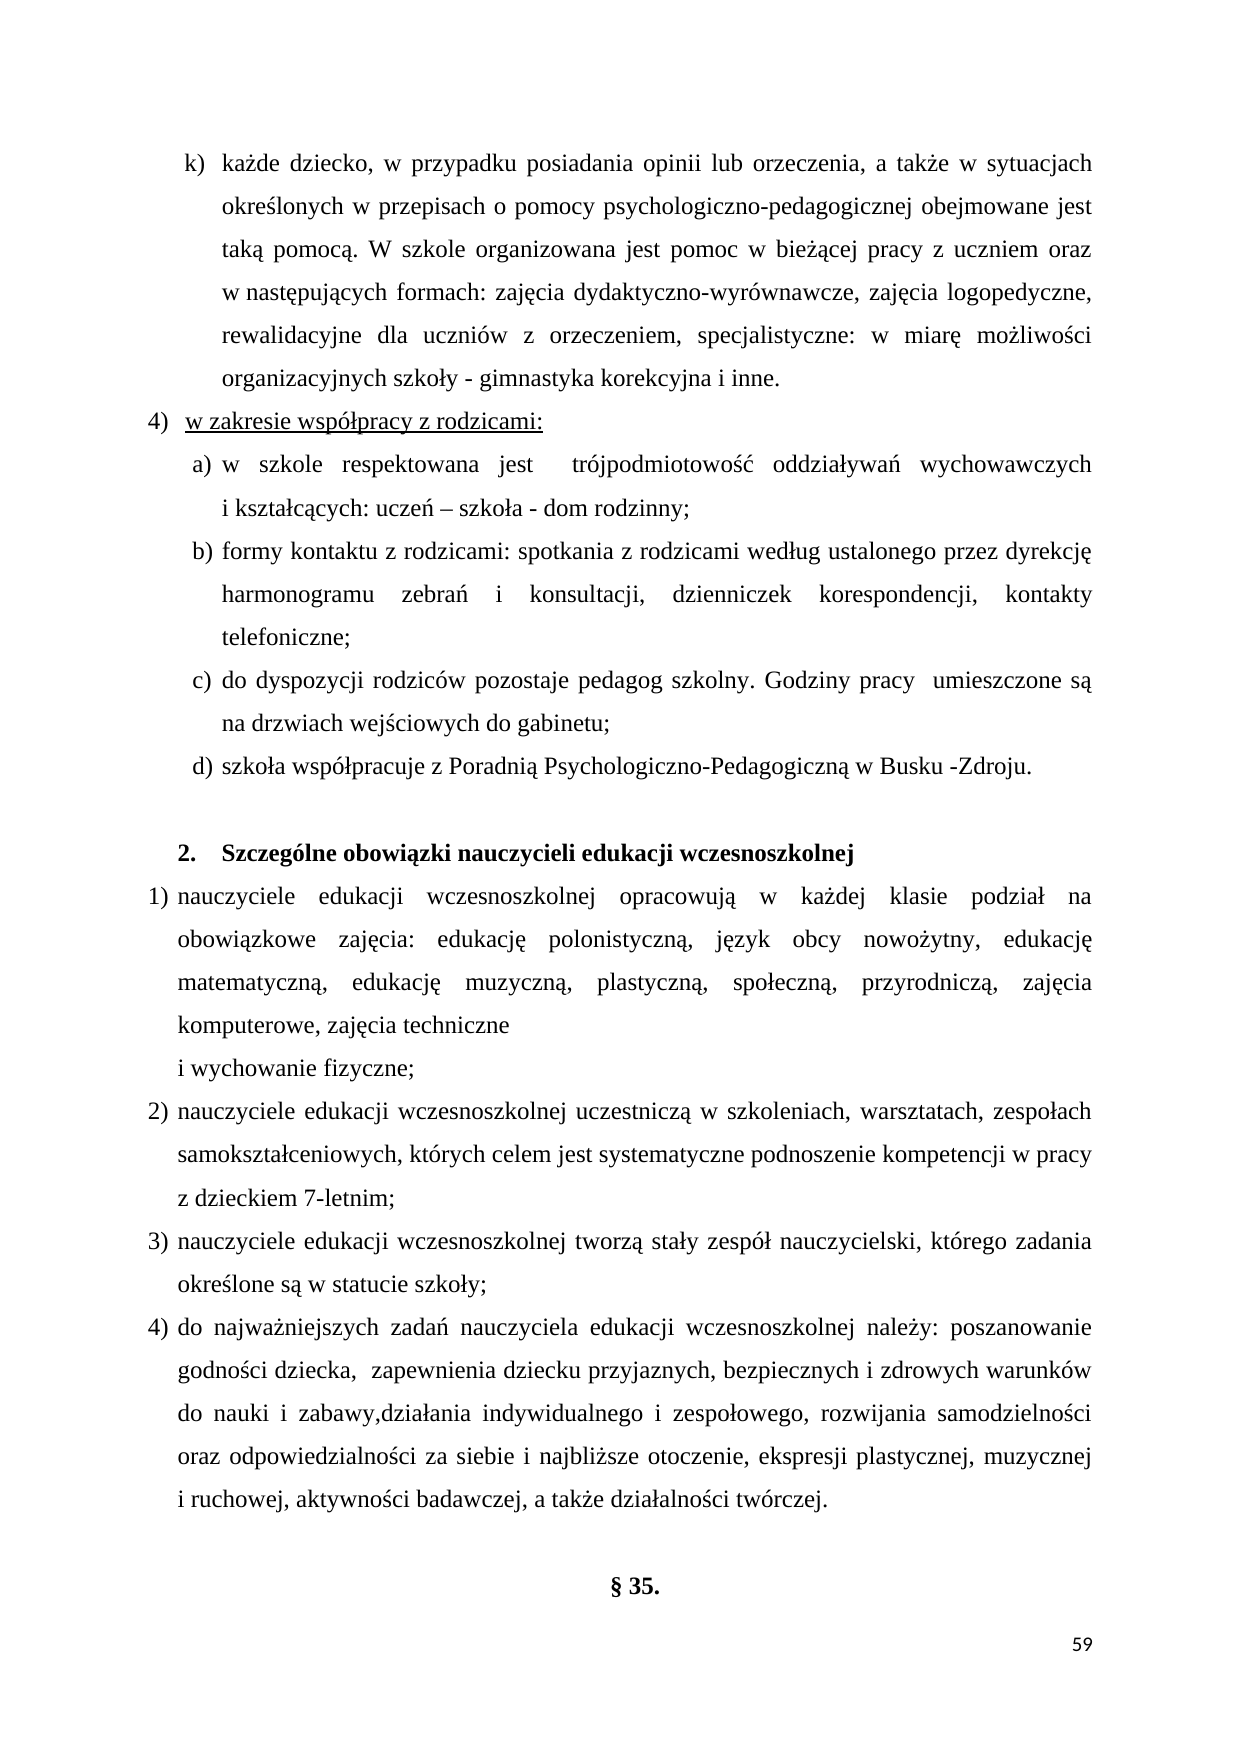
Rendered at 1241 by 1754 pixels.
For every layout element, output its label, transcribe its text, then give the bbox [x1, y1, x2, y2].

list do dyspozycji rodziców pozostaje pedagog szkolny. Godziny pracy umieszczone są na drzwiach wejściowych do gabinetu; [192, 665, 1093, 737]
list formy kontaktu z rodzicami: spotkania z rodzicami według ustalonego przez dyrekcję harmonogramu zebrań i konsultacji, dzienniczek korespondencji, kontakty telefoniczne; [192, 536, 1093, 651]
list Szczególne obowiązki nauczycieli edukacji wczesnoszkolnej [148, 838, 1093, 866]
list nauczyciele edukacji wczesnoszkolnej opracowują w każdej klasie podział na obowiązkowe zajęcia: edukację polonistyczną, język obcy nowożytny, edukację matematyczną, edukację muzyczną, plastyczną, społeczną, przyrodniczą, zajęcia komputerowe, zajęcia techniczne [148, 881, 1093, 1039]
list w szkole respektowana jest trójpodmiotowość oddziaływań wychowawczych i kształcących: uczeń – szkoła - dom rodzinny; [192, 449, 1093, 521]
list do najważniejszych zadań nauczyciela edukacji wczesnoszkolnej należy: poszanowanie godności dziecka, zapewnienia dziecku przyjaznych, bezpiecznych i zdrowych warunków do nauki i zabawy,działania indywidualnego i zespołowego, rozwijania samodzielności oraz odpowiedzialności za siebie i najbliższe otoczenie, ekspresji plastycznej, muzycznej i ruchowej, aktywności badawczej, a także działalności twórczej. [148, 1312, 1093, 1513]
list nauczyciele edukacji wczesnoszkolnej uczestniczą w szkoleniach, warsztatach, zespołach samokształceniowych, których celem jest systematyczne podnoszenie kompetencji w pracy z dzieckiem 7-letnim; [148, 1096, 1093, 1211]
text § 35. [148, 1571, 1093, 1599]
list w zakresie współpracy z rodzicami: [148, 406, 1093, 435]
list nauczyciele edukacji wczesnoszkolnej tworzą stały zespół nauczycielski, którego zadania określone są w statucie szkoły; [148, 1226, 1093, 1298]
list każde dziecko, w przypadku posiadania opinii lub orzeczenia, a także w sytuacjach określonych w przepisach o pomocy psychologiczno-pedagogicznej obejmowane jest taką pomocą. W szkole organizowana jest pomoc w bieżącej pracy z uczniem oraz w następujących formach: zajęcia dydaktyczno-wyrównawcze, zajęcia logopedyczne, rewalidacyjne dla uczniów z orzeczeniem, specjalistyczne: w miarę możliwości organizacyjnych szkoły - gimnastyka korekcyjna i inne. [184, 148, 1093, 392]
text i wychowanie fizyczne; [177, 1053, 1093, 1082]
list szkoła współpracuje z Poradnią Psychologiczno-Pedagogiczną w Busku -Zdroju. [192, 751, 1093, 780]
